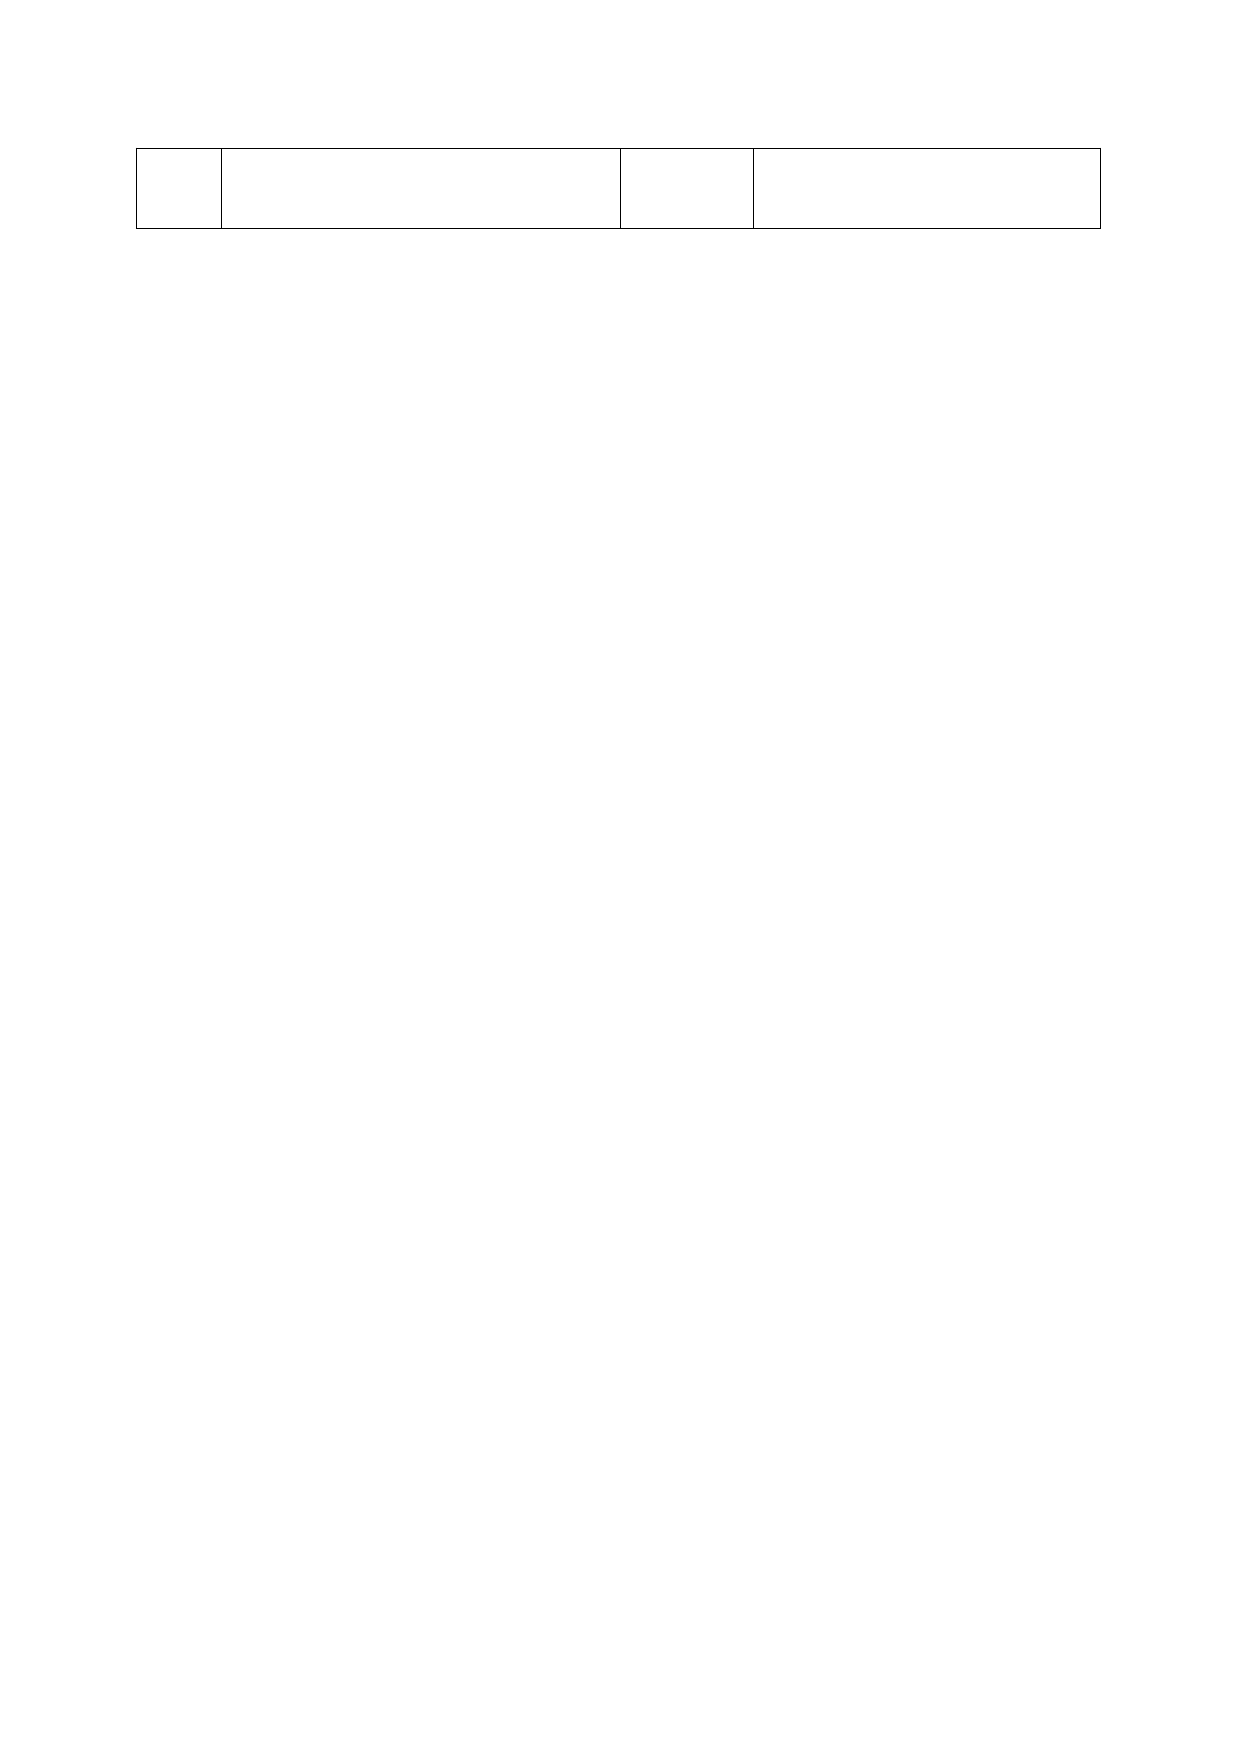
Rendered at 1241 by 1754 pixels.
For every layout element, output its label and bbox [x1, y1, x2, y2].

table_cell [621, 149, 753, 228]
table_cell [754, 149, 1100, 228]
table_cell [137, 149, 221, 228]
table_cell [222, 149, 620, 228]
